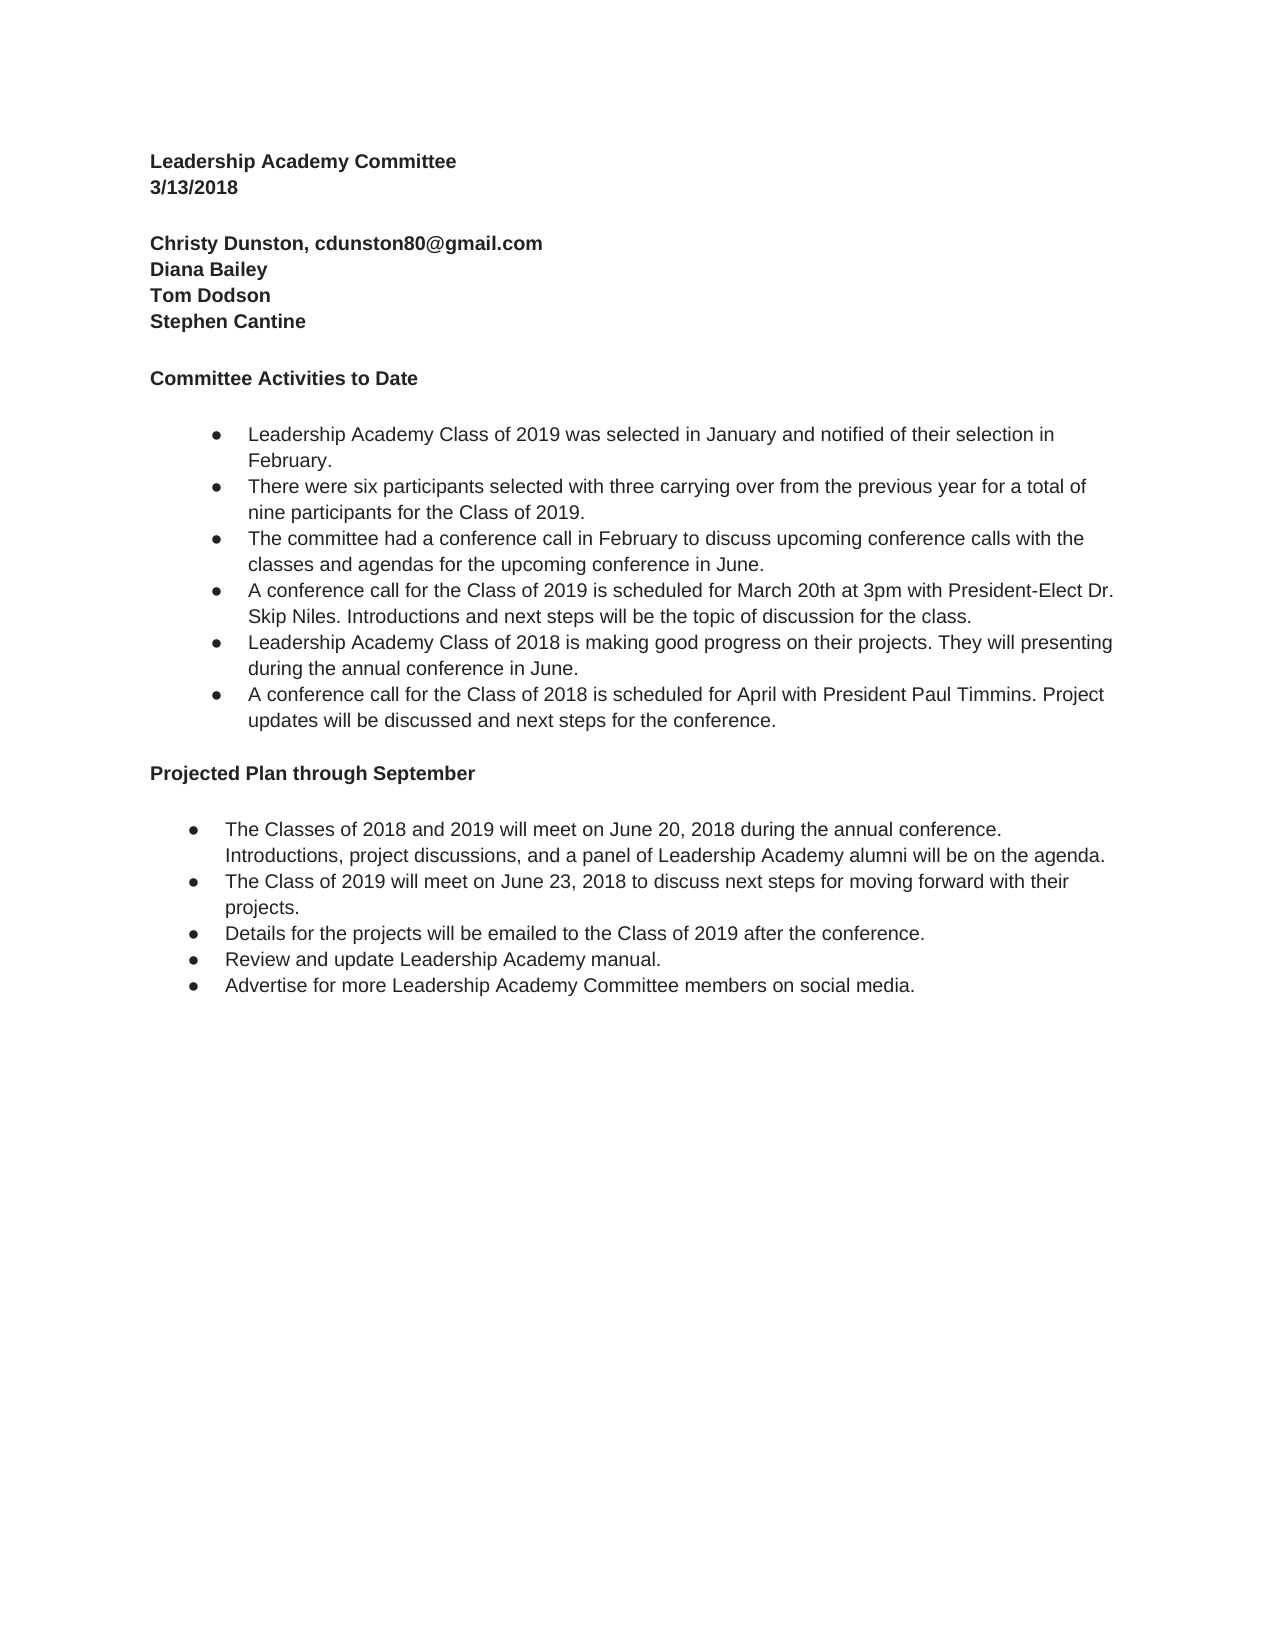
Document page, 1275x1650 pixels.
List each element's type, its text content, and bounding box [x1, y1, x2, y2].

text Diana Bailey [150, 258, 1125, 281]
list Leadership Academy Class of 2019 was selected in January and notified of their selection in February. [210, 423, 1125, 472]
text Stephen Cantine [150, 310, 1125, 333]
list Advertise for more Leadership Academy Committee members on social media. [187, 974, 1125, 997]
list There were six participants selected with three carrying over from the previous year for a total of nine participants for the Class of 2019. [210, 475, 1125, 524]
list Details for the projects will be emailed to the Class of 2019 after the conference. [187, 922, 1125, 944]
list Leadership Academy Class of 2018 is making good progress on their projects. They will presenting during the annual conference in June. [210, 631, 1125, 680]
list A conference call for the Class of 2019 is scheduled for March 20th at 3pm with President-Elect Dr. Skip Niles. Introductions and next steps will be the topic of discussion for the class. [210, 579, 1125, 628]
list The committee had a conference call in February to discuss upcoming conference calls with the classes and agendas for the upcoming conference in June. [210, 527, 1125, 576]
text Christy Dunston, cdunston80@gmail.com [150, 232, 1125, 255]
list The Classes of 2018 and 2019 will meet on June 20, 2018 during the annual conference. Introductions, project discussions, and a panel of Leadership Academy alumni will be on the agenda. [187, 818, 1125, 866]
list The Class of 2019 will meet on June 23, 2018 to discuss next steps for moving forward with their projects. [187, 870, 1125, 918]
text Leadership Academy Committee [150, 150, 1125, 173]
list Review and update Leadership Academy manual. [187, 948, 1125, 971]
text Projected Plan through September [150, 761, 1125, 784]
text Tom Dodson [150, 284, 1125, 307]
text Committee Activities to Date [150, 367, 1125, 389]
text 3/13/2018 [150, 176, 1125, 199]
list A conference call for the Class of 2018 is scheduled for April with President Paul Timmins. Project updates will be discussed and next steps for the conference. [210, 683, 1125, 732]
